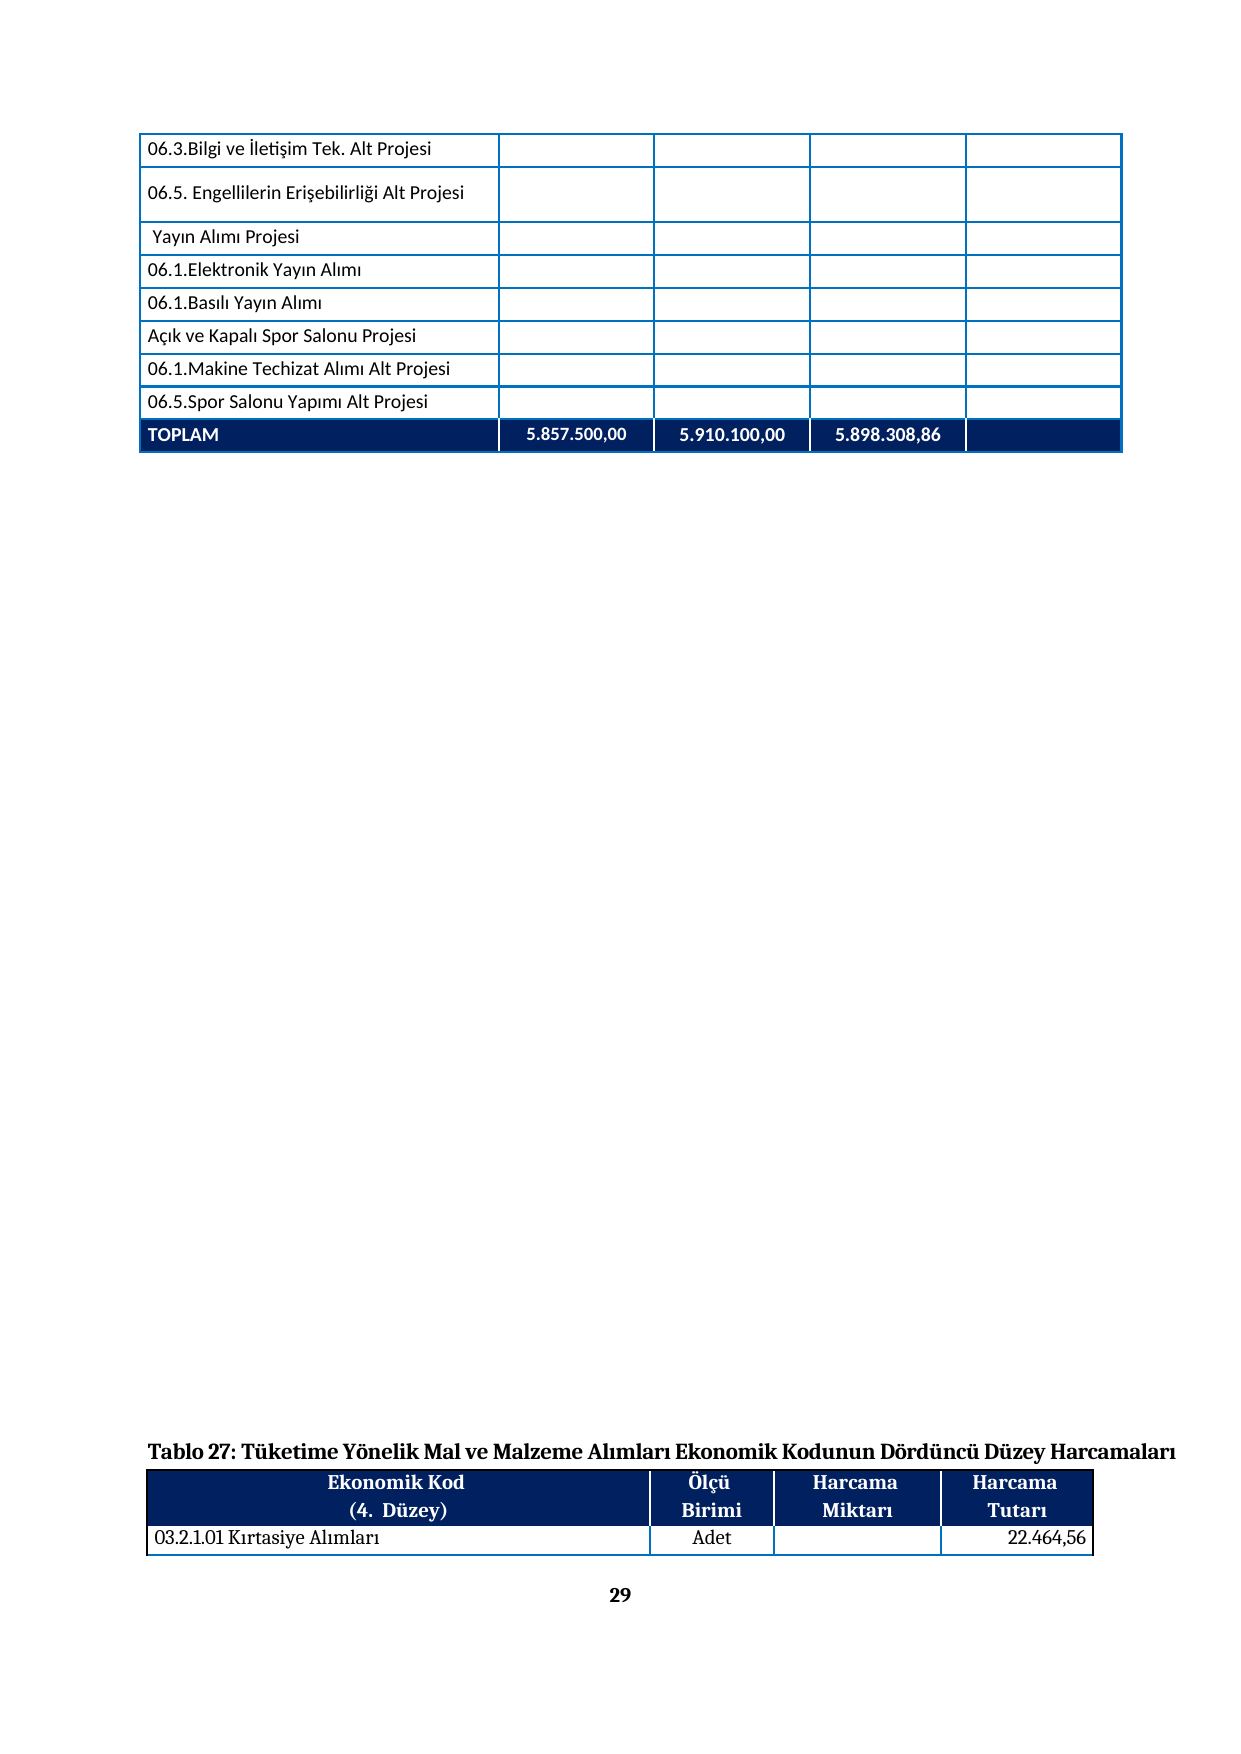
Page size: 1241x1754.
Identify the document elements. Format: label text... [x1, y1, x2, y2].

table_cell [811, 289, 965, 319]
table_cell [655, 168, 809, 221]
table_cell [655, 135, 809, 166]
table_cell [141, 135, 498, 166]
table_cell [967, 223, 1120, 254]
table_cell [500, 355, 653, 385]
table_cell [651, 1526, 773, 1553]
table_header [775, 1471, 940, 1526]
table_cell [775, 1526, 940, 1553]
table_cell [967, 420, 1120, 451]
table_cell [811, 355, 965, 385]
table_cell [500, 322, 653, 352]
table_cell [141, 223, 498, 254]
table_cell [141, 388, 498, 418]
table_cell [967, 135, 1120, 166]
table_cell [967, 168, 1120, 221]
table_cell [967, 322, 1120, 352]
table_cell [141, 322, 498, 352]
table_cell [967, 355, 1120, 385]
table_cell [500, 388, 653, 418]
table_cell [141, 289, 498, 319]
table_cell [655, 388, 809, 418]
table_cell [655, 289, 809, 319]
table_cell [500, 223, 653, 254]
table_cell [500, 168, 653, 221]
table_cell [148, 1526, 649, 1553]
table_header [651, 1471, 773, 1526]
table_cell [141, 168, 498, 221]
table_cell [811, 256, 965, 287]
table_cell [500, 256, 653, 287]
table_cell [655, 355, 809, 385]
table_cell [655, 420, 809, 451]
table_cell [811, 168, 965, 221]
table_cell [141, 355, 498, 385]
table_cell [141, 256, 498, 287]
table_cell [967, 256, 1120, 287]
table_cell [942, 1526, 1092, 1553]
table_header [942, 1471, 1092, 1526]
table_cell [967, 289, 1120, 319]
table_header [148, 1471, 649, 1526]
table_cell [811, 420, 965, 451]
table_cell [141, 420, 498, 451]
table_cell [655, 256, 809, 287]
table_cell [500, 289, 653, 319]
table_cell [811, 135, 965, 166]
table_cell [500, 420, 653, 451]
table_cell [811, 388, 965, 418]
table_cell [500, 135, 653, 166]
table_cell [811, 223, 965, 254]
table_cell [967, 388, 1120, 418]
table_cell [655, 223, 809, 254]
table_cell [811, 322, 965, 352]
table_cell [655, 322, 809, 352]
text Tablo 27: Tüketime Yönelik Mal ve Malzeme Alımları Ekonomik Kodunun Dördüncü Düzey Harcamaları [148, 1439, 1181, 1465]
